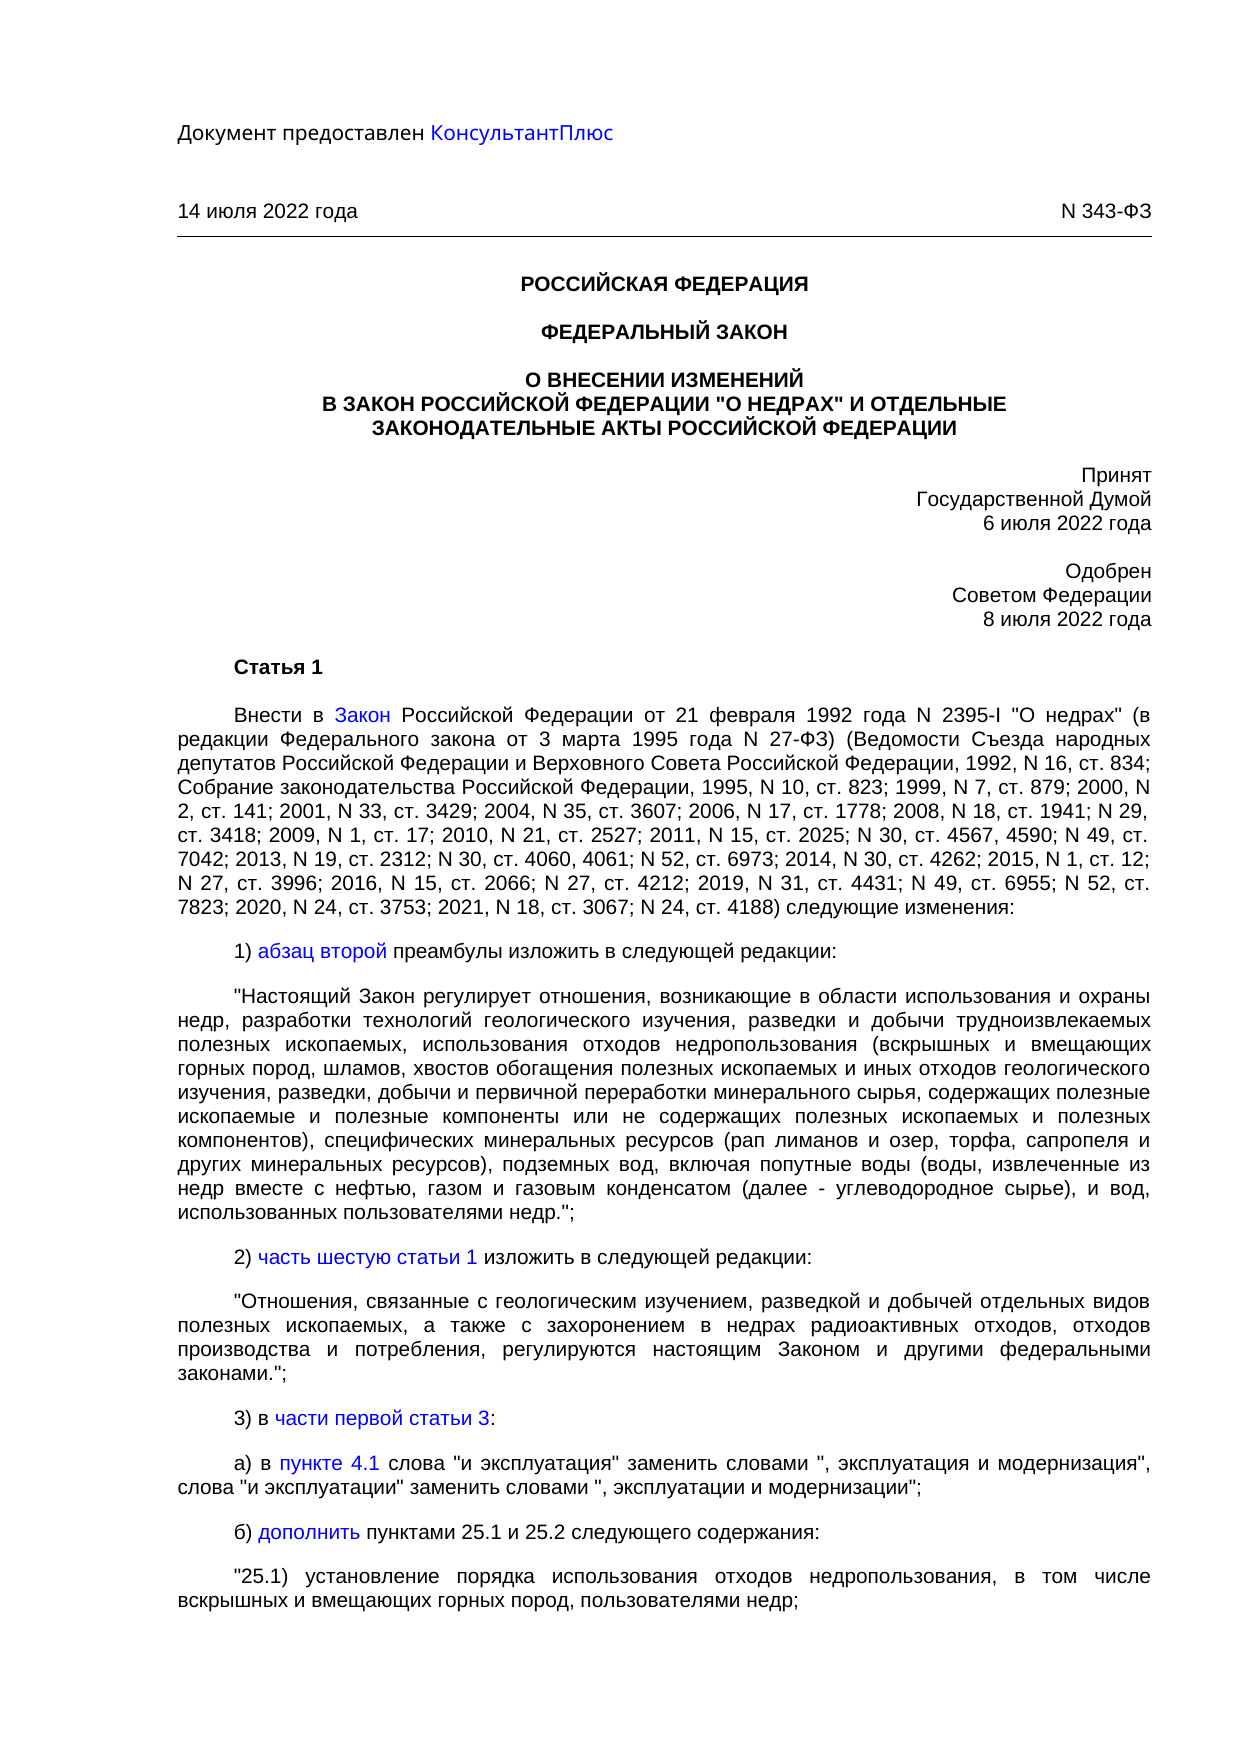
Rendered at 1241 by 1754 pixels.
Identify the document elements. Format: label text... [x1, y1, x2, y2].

text а) в пункте 4.1 слова "и эксплуатация" заменить словами ", эксплуатация и модернизация", слова "и эксплуатации" заменить словами ", эксплуатации и модернизации"; [177, 1451, 1152, 1499]
text 6 июля 2022 года [177, 511, 1152, 535]
title В ЗАКОН РОССИЙСКОЙ ФЕДЕРАЦИИ "О НЕДРАХ" И ОТДЕЛЬНЫЕ [177, 391, 1152, 415]
text 8 июля 2022 года [177, 607, 1152, 631]
text Советом Федерации [177, 583, 1152, 607]
text Государственной Думой [177, 487, 1152, 511]
title РОССИЙСКАЯ ФЕДЕРАЦИЯ [177, 272, 1152, 296]
text б) дополнить пунктами 25.1 и 25.2 следующего содержания: [177, 1519, 1152, 1543]
table_header 14 июля 2022 года [177, 199, 664, 223]
title ФЕДЕРАЛЬНЫЙ ЗАКОН [177, 319, 1152, 343]
table_header N 343-ФЗ [664, 199, 1152, 223]
text 3) в части первой статьи 3: [177, 1406, 1152, 1430]
title Статья 1 [177, 655, 1152, 679]
title Документ предоставлен КонсультантПлюс [177, 118, 1152, 175]
text Внести в Закон Российской Федерации от 21 февраля 1992 года N 2395-I "О недрах" (в редакции Федерального закона от 3 марта 1995 года N 27-ФЗ) (Ведомости Съезда народных депутатов Российской Федерации и Верховного Совета Российской Федерации, 1992, N 16, ст. 834; Собрание законодательства Российской Федерации, 1995, N 10, ст. 823; 1999, N 7, ст. 879; 2000, N 2, ст. 141; 2001, N 33, ст. 3429; 2004, N 35, ст. 3607; 2006, N 17, ст. 1778; 2008, N 18, ст. 1941; N 29, ст. 3418; 2009, N 1, ст. 17; 2010, N 21, ст. 2527; 2011, N 15, ст. 2025; N 30, ст. 4567, 4590; N 49, ст. 7042; 2013, N 19, ст. 2312; N 30, ст. 4060, 4061; N 52, ст. 6973; 2014, N 30, ст. 4262; 2015, N 1, ст. 12; N 27, ст. 3996; 2016, N 15, ст. 2066; N 27, ст. 4212; 2019, N 31, ст. 4431; N 49, ст. 6955; N 52, ст. 7823; 2020, N 24, ст. 3753; 2021, N 18, ст. 3067; N 24, ст. 4188) следующие изменения: [177, 703, 1152, 918]
text "Отношения, связанные с геологическим изучением, разведкой и добычей отдельных видов полезных ископаемых, а также с захоронением в недрах радиоактивных отходов, отходов производства и потребления, регулируются настоящим Законом и другими федеральными законами."; [177, 1289, 1152, 1385]
title ЗАКОНОДАТЕЛЬНЫЕ АКТЫ РОССИЙСКОЙ ФЕДЕРАЦИИ [177, 415, 1152, 439]
text Принят [177, 463, 1152, 487]
title О ВНЕСЕНИИ ИЗМЕНЕНИЙ [177, 367, 1152, 391]
text "25.1) установление порядка использования отходов недропользования, в том числе вскрышных и вмещающих горных пород, пользователями недр; [177, 1564, 1152, 1612]
text 1) абзац второй преамбулы изложить в следующей редакции: [177, 939, 1152, 963]
text Одобрен [177, 559, 1152, 583]
text "Настоящий Закон регулирует отношения, возникающие в области использования и охраны недр, разработки технологий геологического изучения, разведки и добычи трудноизвлекаемых полезных ископаемых, использования отходов недропользования (вскрышных и вмещающих горных пород, шламов, хвостов обогащения полезных ископаемых и иных отходов геологического изучения, разведки, добычи и первичной переработки минерального сырья, содержащих полезные ископаемые и полезные компоненты или не содержащих полезных ископаемых и полезных компонентов), специфических минеральных ресурсов (рап лиманов и озер, торфа, сапропеля и других минеральных ресурсов), подземных вод, включая попутные воды (воды, извлеченные из недр вместе с нефтью, газом и газовым конденсатом (далее - углеводородное сырье), и вод, использованных пользователями недр."; [177, 984, 1152, 1224]
text 2) часть шестую статьи 1 изложить в следующей редакции: [177, 1244, 1152, 1268]
